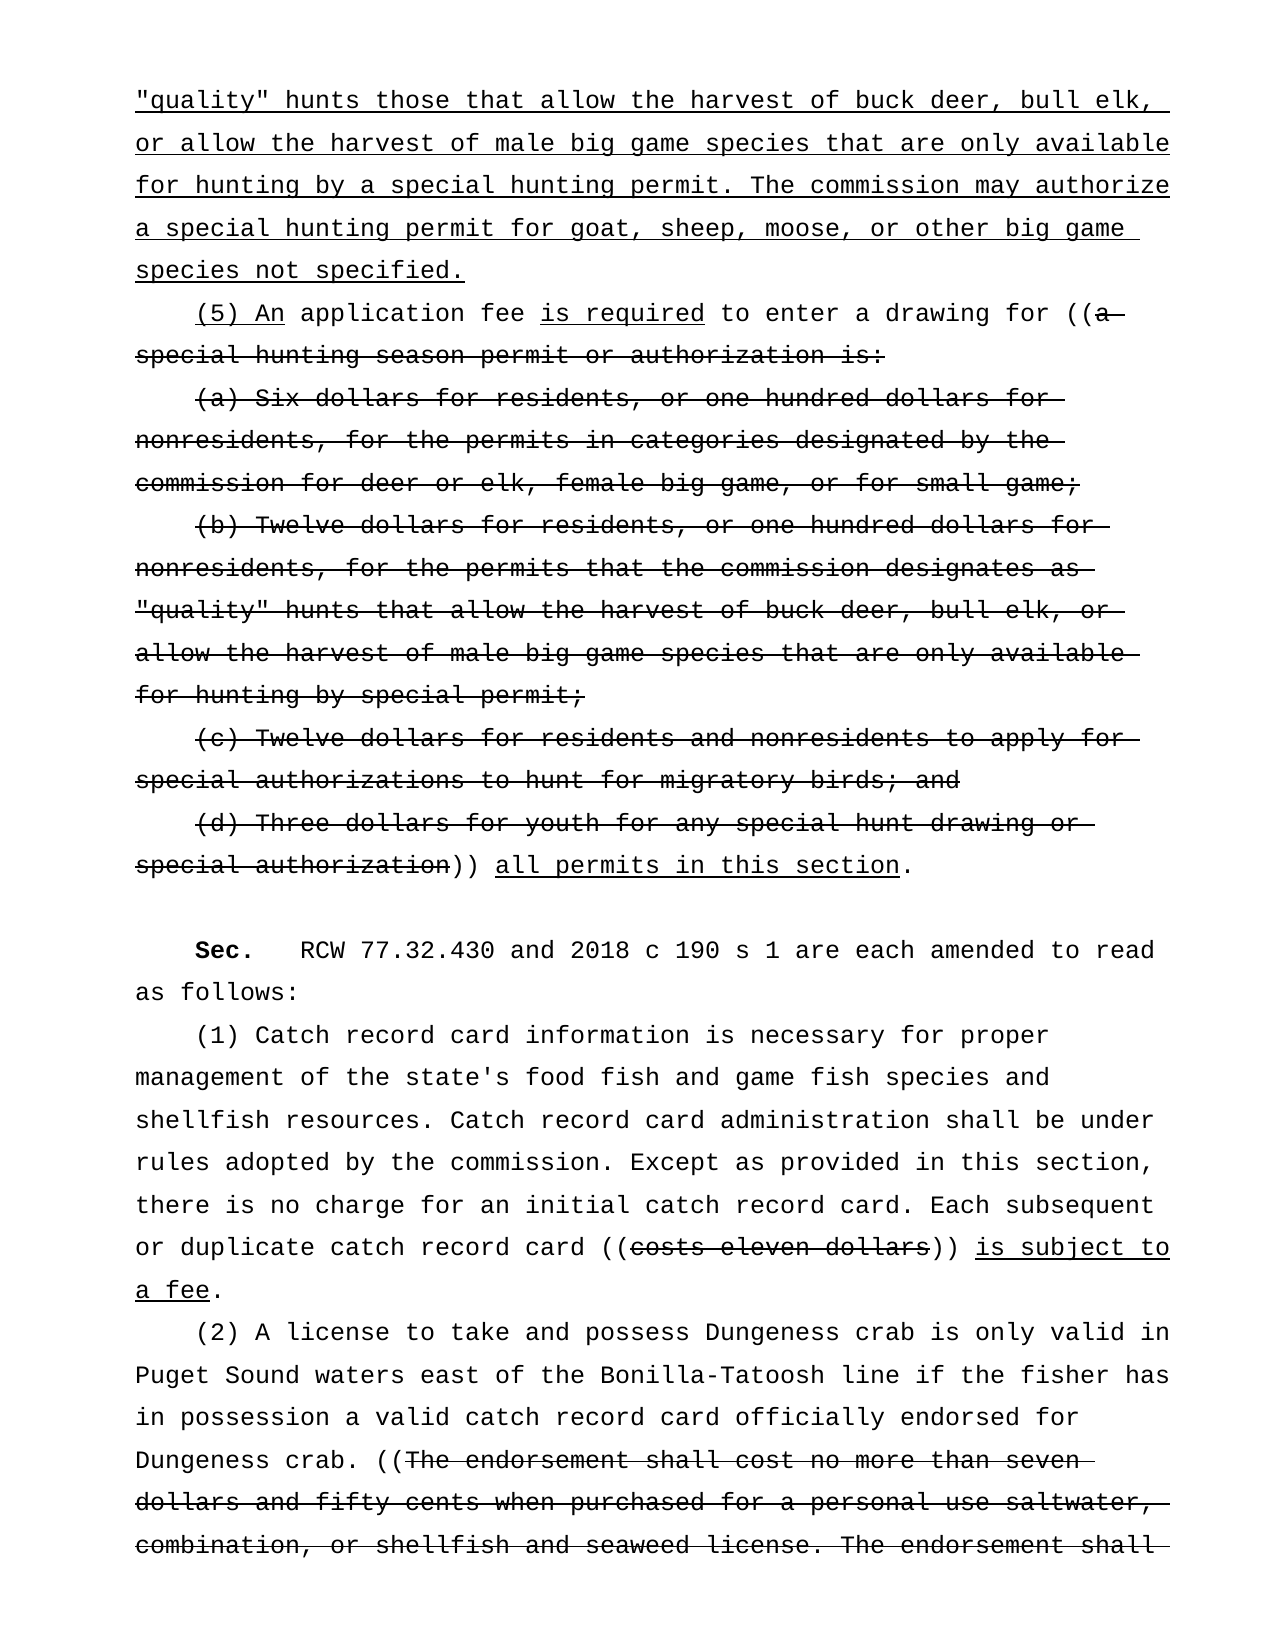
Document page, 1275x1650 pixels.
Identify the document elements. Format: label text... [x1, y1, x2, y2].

text (1) Catch record card information is necessary for proper management of the state's food fish and game fish species and shellfish resources. Catch record card administration shall be under rules adopted by the commission. Except as provided in this section, there is no charge for an initial catch record card. Each subsequent or duplicate catch record card ((costs eleven dollars)) is subject to a fee. [135, 1009, 1170, 1307]
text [135, 1547, 1170, 1562]
text (b) Twelve dollars for residents, or one hundred dollars for nonresidents, for the permits that the commission designates as "quality" hunts that allow the harvest of buck deer, bull elk, or allow the harvest of male big game species that are only available for hunting by special permit; [135, 500, 1170, 712]
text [135, 1505, 1170, 1546]
text (a) Six dollars for residents, or one hundred dollars for nonresidents, for the permits in categories designated by the commission for deer or elk, female big game, or for small game; [135, 372, 1170, 500]
text (d) Three dollars for youth for any special hunt drawing or special authorization)) all permits in this section. [135, 797, 1170, 882]
text (c) Twelve dollars for residents and nonresidents to apply for special authorizations to hunt for migratory birds; and [135, 712, 1170, 797]
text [135, 113, 1170, 154]
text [135, 75, 1170, 111]
text (5) An application fee is required to enter a drawing for ((a special hunting season permit or authorization is: [135, 287, 1170, 372]
text Sec. RCW 77.32.430 and 2018 c 190 s 1 are each amended to read as follows: [135, 924, 1170, 1009]
